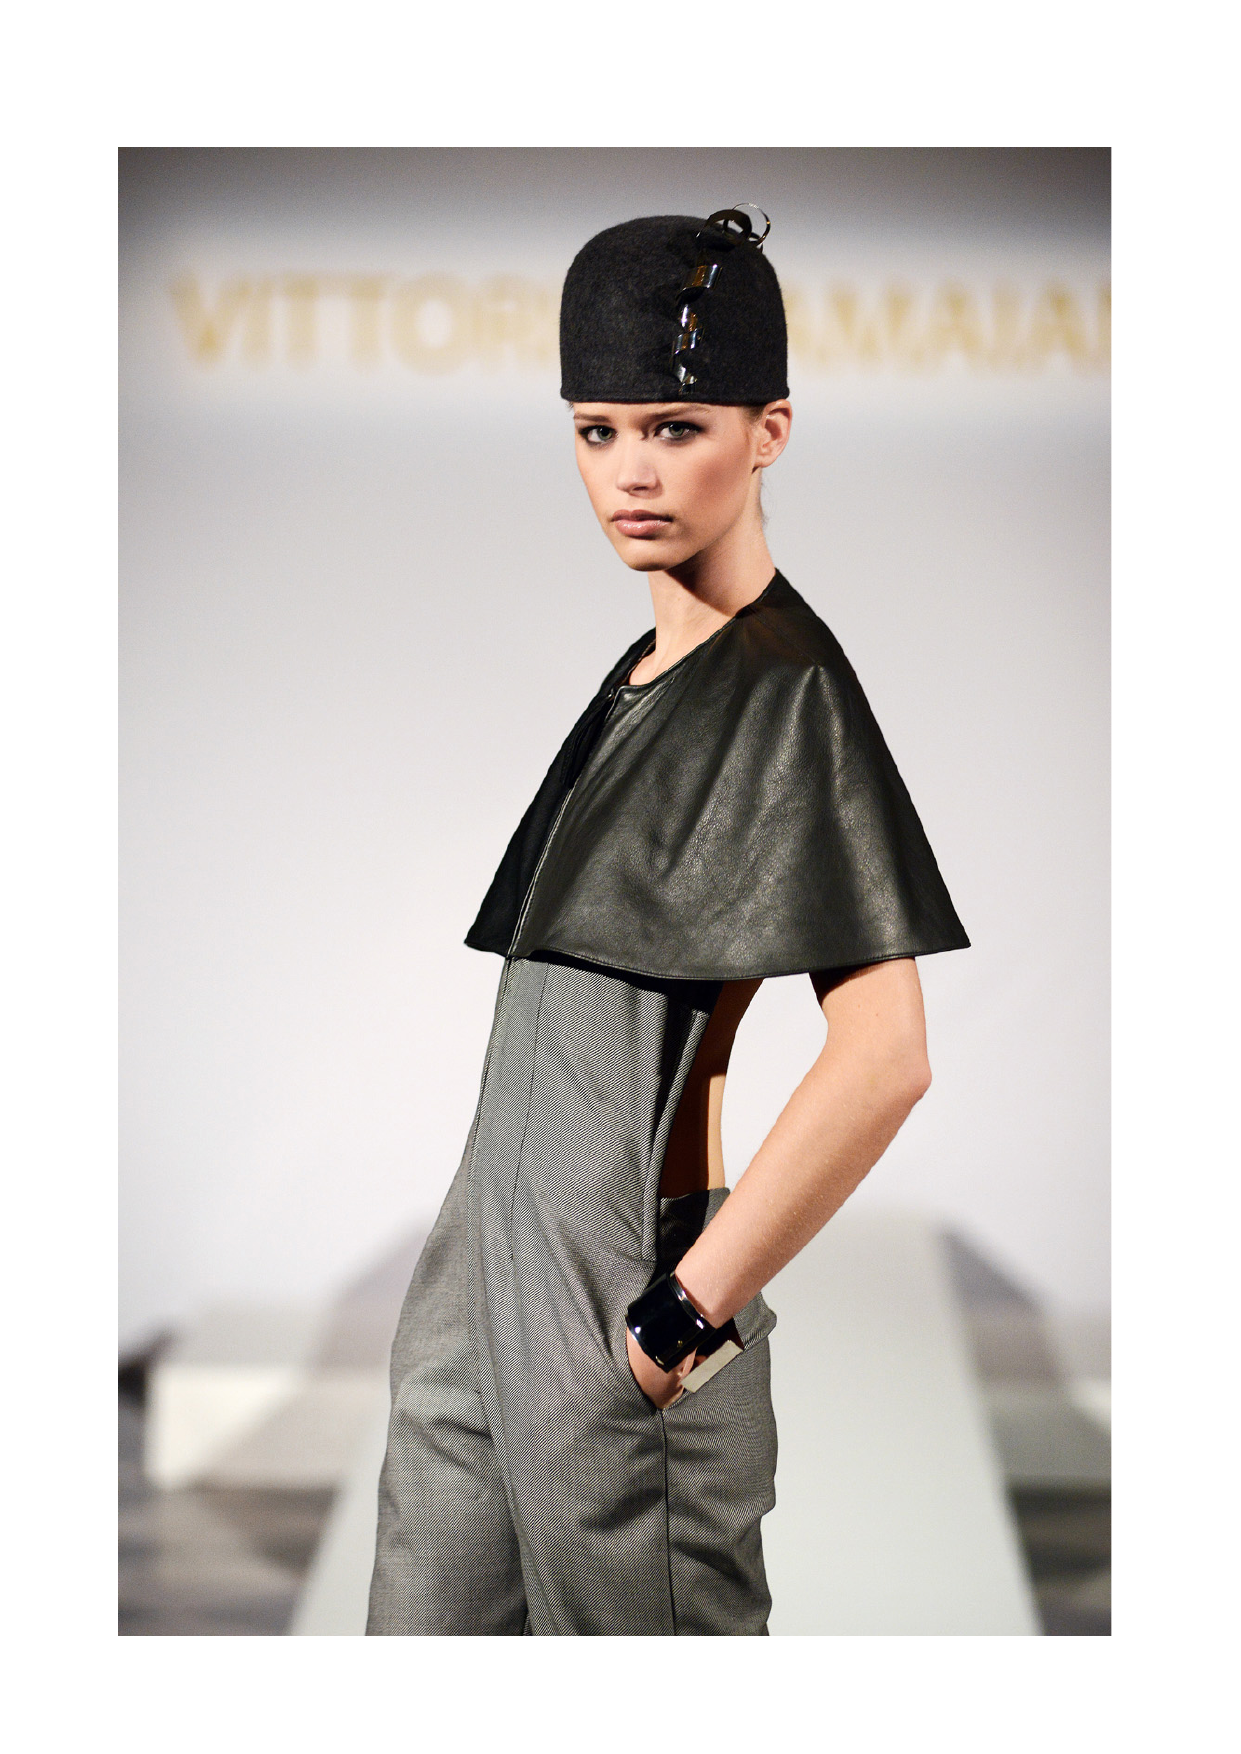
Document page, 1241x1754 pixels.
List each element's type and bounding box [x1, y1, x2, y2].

picture [118, 147, 1112, 1636]
